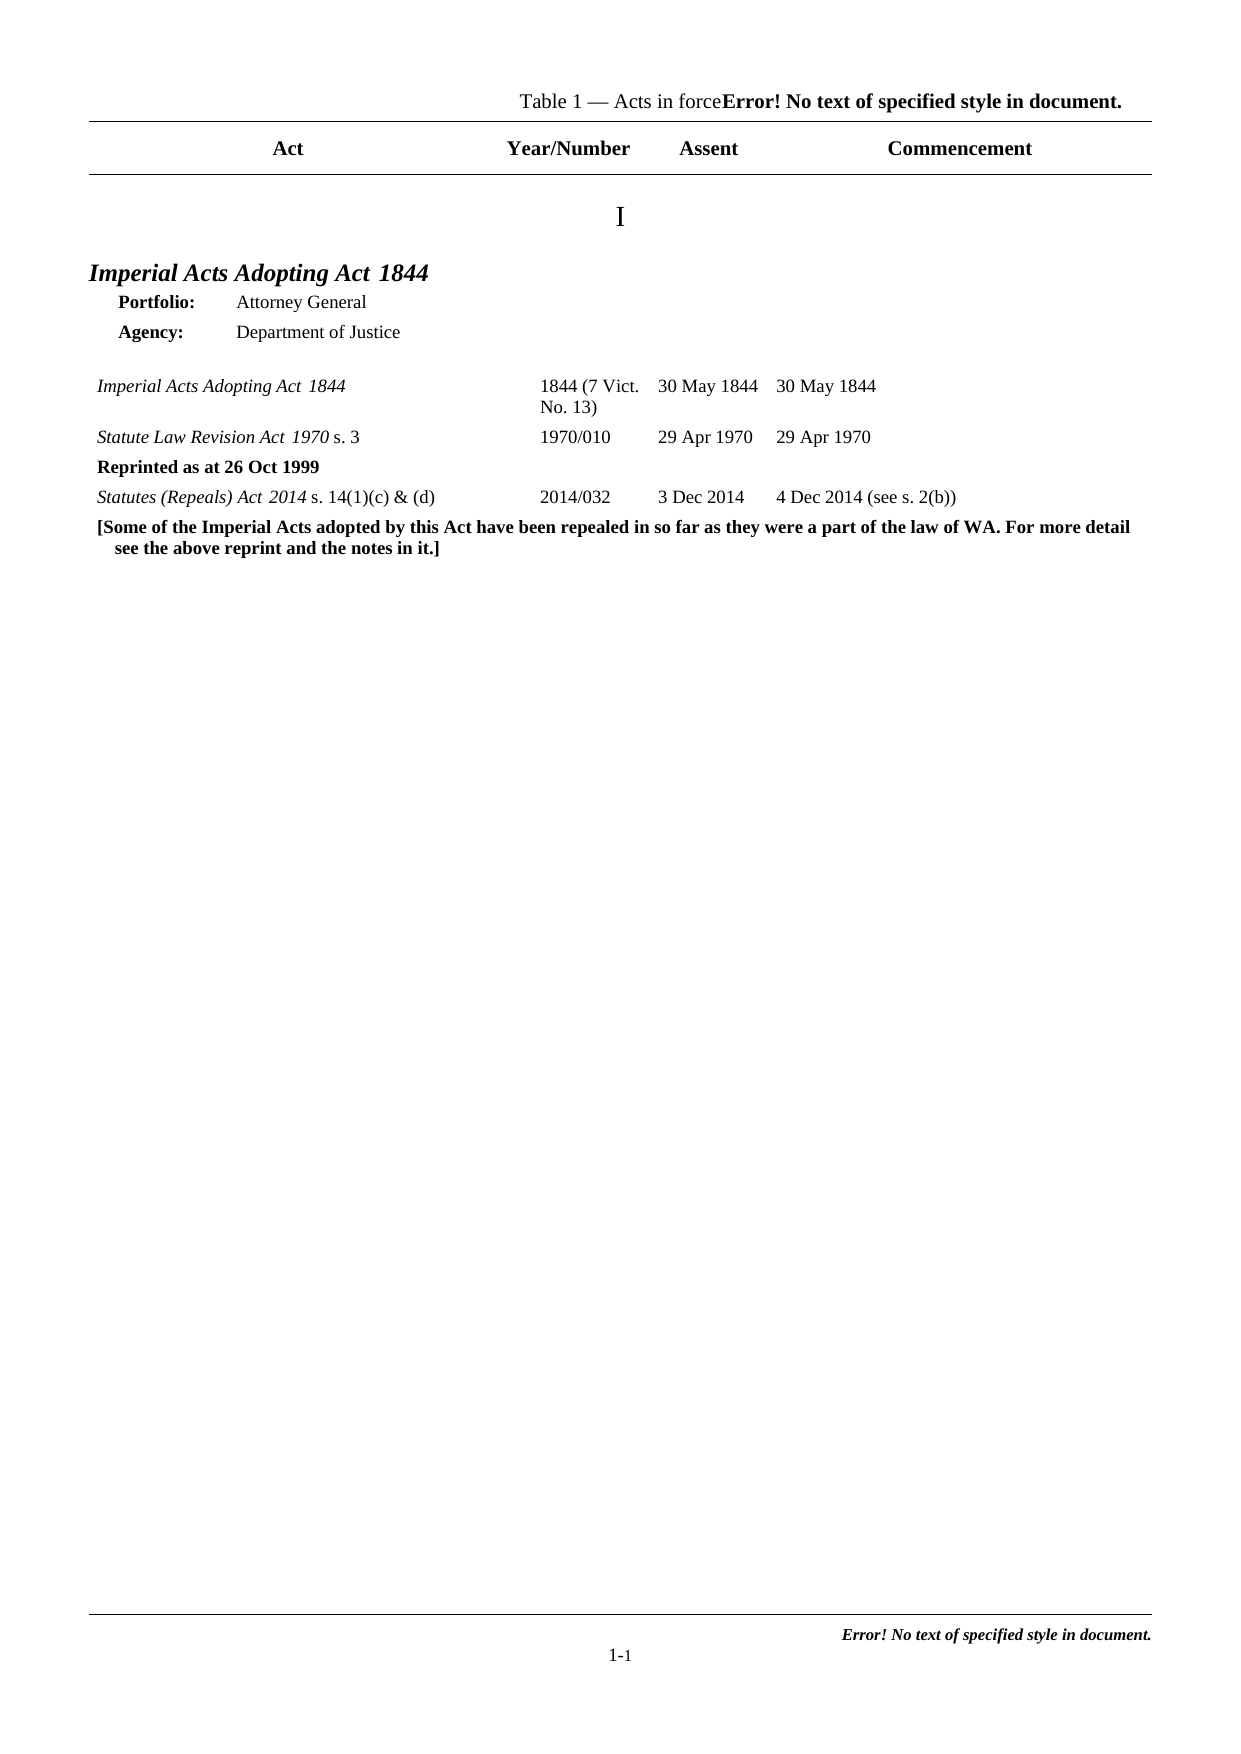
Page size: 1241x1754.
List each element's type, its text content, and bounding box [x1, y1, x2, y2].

table_cell Reprinted as at 26 Oct 1999 [89, 452, 1152, 482]
text Imperial Acts Adopting Act 1844 [89, 258, 1152, 287]
table_cell 1970/010 [531, 422, 649, 452]
table_cell 29 Apr 1970 [768, 422, 1152, 452]
table_cell Statutes (Repeals) Act 2014 s. 14(1)(c) & (d) [89, 482, 531, 512]
table_header 30 May 1844 [650, 370, 768, 422]
table_cell Department of Justice [236, 316, 1122, 346]
table_cell 4 Dec 2014 (see s. 2(b)) [768, 482, 1152, 512]
table_cell 2014/032 [531, 482, 649, 512]
text I [89, 199, 1152, 233]
table_cell Statute Law Revision Act 1970 s. 3 [89, 422, 531, 452]
table_header 30 May 1844 [768, 370, 1152, 422]
table_cell 3 Dec 2014 [650, 482, 768, 512]
table_header [Some of the Imperial Acts adopted by this Act have been repealed in so far as they were a part of the law of WA. For more detail see the above reprint and the notes in it.] [89, 512, 1152, 563]
table_header Imperial Acts Adopting Act 1844 [89, 370, 531, 422]
table_header Portfolio: [118, 287, 236, 316]
table_header 1844 (7 Vict. No. 13) [531, 370, 649, 422]
table_header Attorney General [236, 287, 1122, 316]
table_cell 29 Apr 1970 [650, 422, 768, 452]
table_cell Agency: [118, 316, 236, 346]
